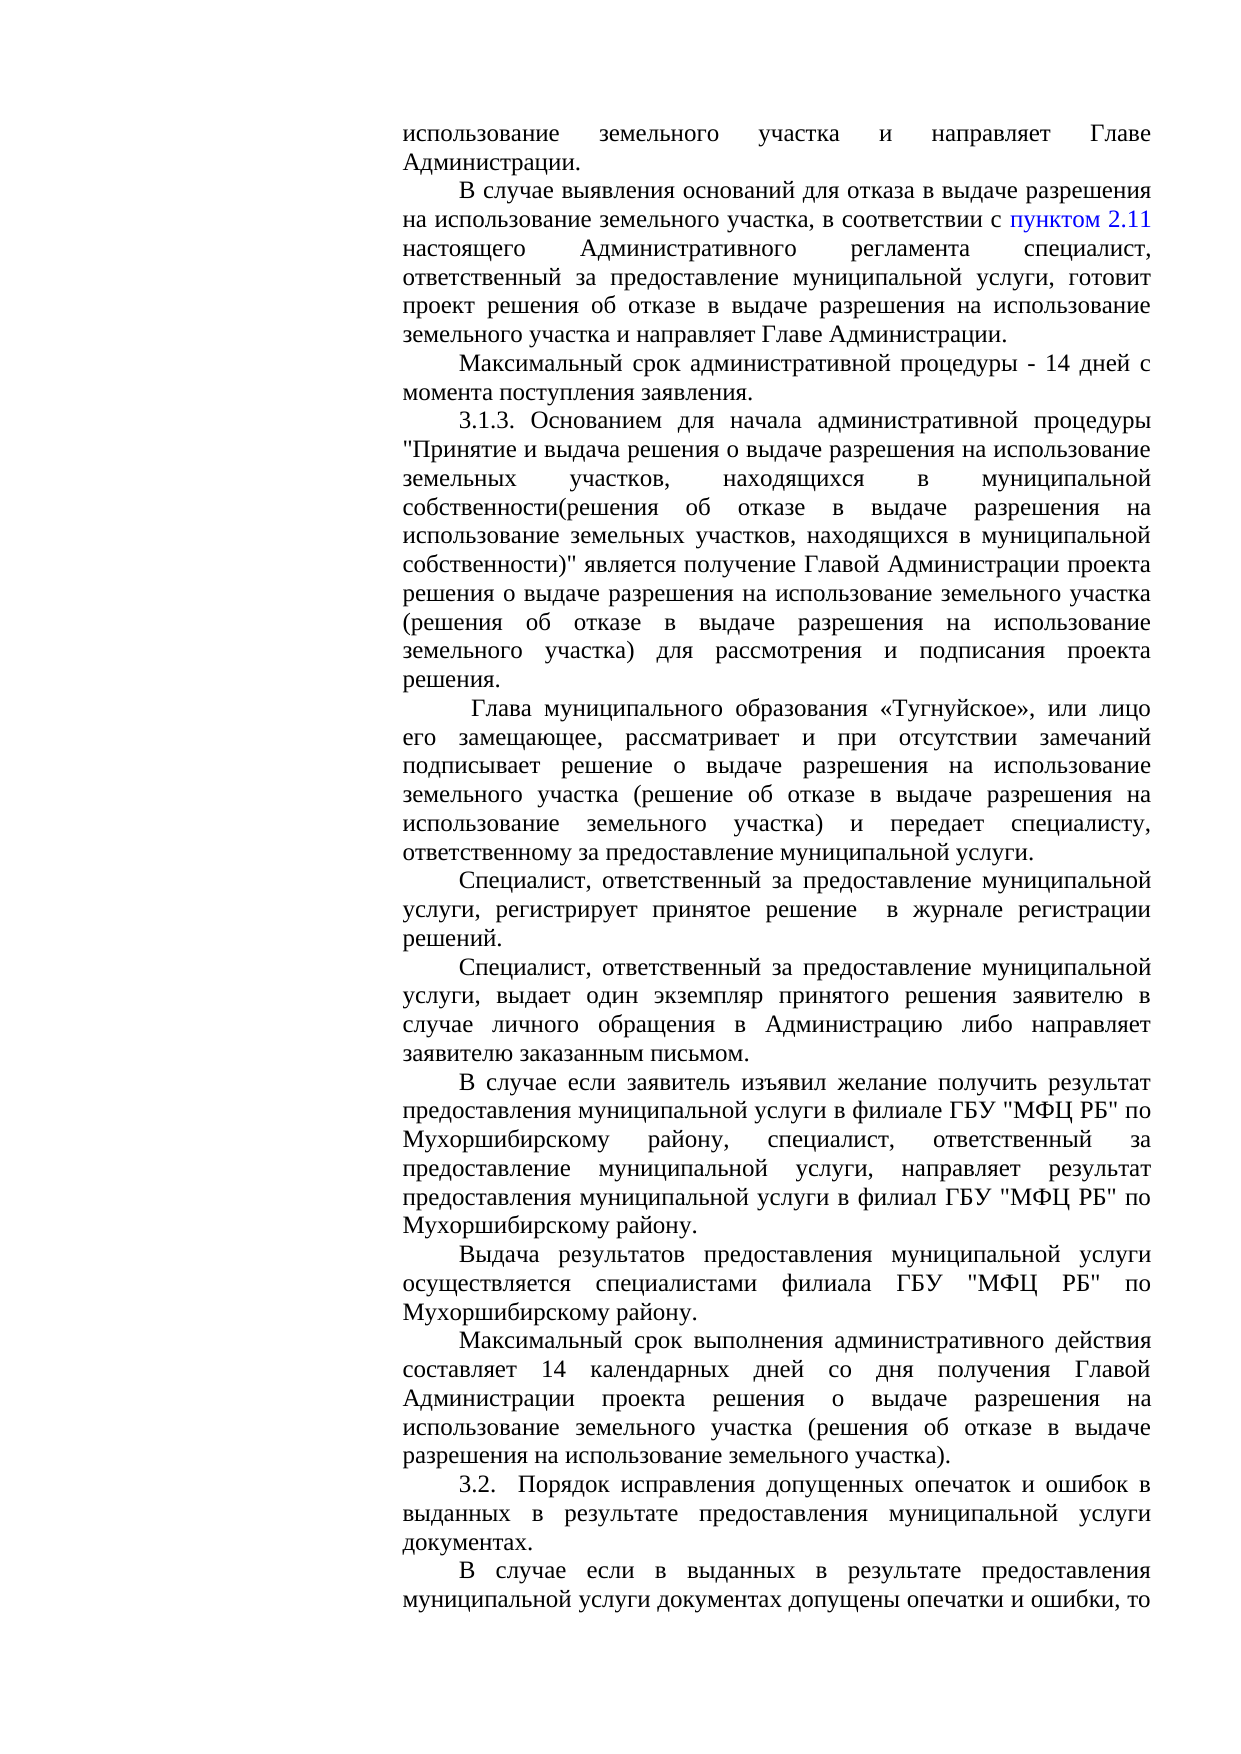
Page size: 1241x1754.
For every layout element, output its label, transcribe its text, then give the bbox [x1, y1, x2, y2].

text Максимальный срок административной процедуры - 14 дней с момента поступления заявления. [402, 348, 1152, 406]
text 3.2. Порядок исправления допущенных опечаток и ошибок в выданных в результате предоставления муниципальной услуги документах. [402, 1469, 1152, 1556]
text 3.1.3. Основанием для начала административной процедуры "Принятие и выдача решения о выдаче разрешения на использование земельных участков, находящихся в муниципальной собственности(решения об отказе в выдаче разрешения на использование земельных участков, находящихся в муниципальной собственности)" является получение Главой Администрации проекта решения о выдаче разрешения на использование земельного участка (решения об отказе в выдаче разрешения на использование земельного участка) для рассмотрения и подписания проекта решения. [402, 406, 1152, 693]
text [402, 118, 1152, 176]
text Глава муниципального образования «Тугнуйское», или лицо его замещающее, рассматривает и при отсутствии замечаний подписывает решение о выдаче разрешения на использование земельного участка (решение об отказе в выдаче разрешения на использование земельного участка) и передает специалисту, ответственному за предоставление муниципальной услуги. [402, 693, 1152, 866]
text В случае если заявитель изъявил желание получить результат предоставления муниципальной услуги в филиале ГБУ "МФЦ РБ" по Мухоршибирскому району, специалист, ответственный за предоставление муниципальной услуги, направляет результат предоставления муниципальной услуги в филиал ГБУ "МФЦ РБ" по Мухоршибирскому району. [402, 1067, 1152, 1239]
text Специалист, ответственный за предоставление муниципальной услуги, регистрирует принятое решение в журнале регистрации решений. [402, 866, 1152, 952]
text В случае выявления оснований для отказа в выдаче разрешения на использование земельного участка, в соответствии с пунктом 2.11 настоящего Административного регламента специалист, ответственный за предоставление муниципальной услуги, готовит проект решения об отказе в выдаче разрешения на использование земельного участка и направляет Главе Администрации. [402, 176, 1152, 348]
text Максимальный срок выполнения административного действия составляет 14 календарных дней со дня получения Главой Администрации проекта решения о выдаче разрешения на использование земельного участка (решения об отказе в выдаче разрешения на использование земельного участка). [402, 1326, 1152, 1469]
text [402, 1556, 1152, 1613]
text Выдача результатов предоставления муниципальной услуги осуществляется специалистами филиала ГБУ "МФЦ РБ" по Мухоршибирскому району. [402, 1239, 1152, 1326]
text Специалист, ответственный за предоставление муниципальной услуги, выдает один экземпляр принятого решения заявителю в случае личного обращения в Администрацию либо направляет заявителю заказанным письмом. [402, 952, 1152, 1067]
